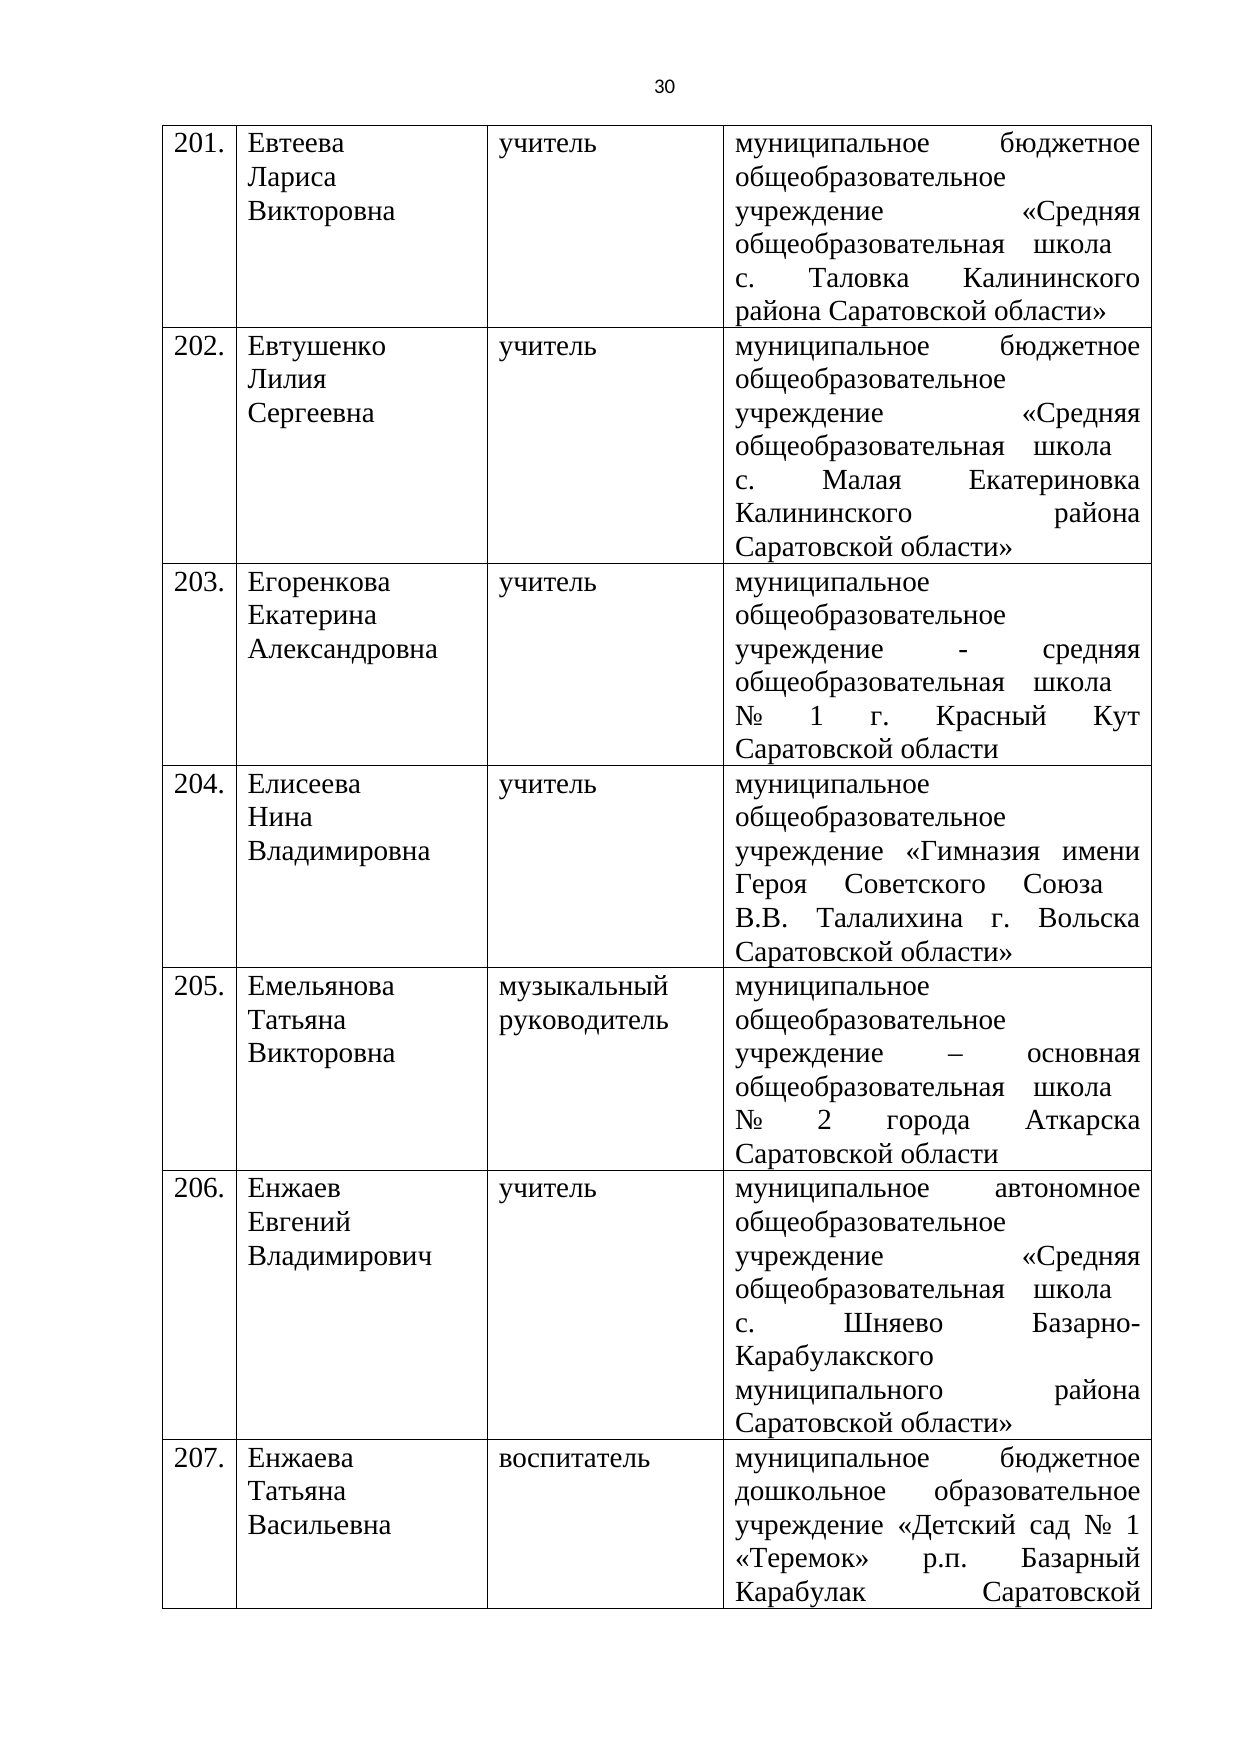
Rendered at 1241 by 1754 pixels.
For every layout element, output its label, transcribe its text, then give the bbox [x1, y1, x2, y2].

table_cell муниципальное бюджетное общеобразовательное учреждение «Средняя общеобразовательная школа с. Таловка Калининского района Саратовской области» [724, 126, 1151, 327]
table_cell [163, 968, 236, 1169]
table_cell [724, 1440, 1151, 1608]
table_cell учитель [488, 328, 723, 563]
table_cell Егоренкова Екатерина Александровна [237, 564, 487, 765]
table_cell муниципальное общеобразовательное учреждение «Гимназия имени Героя Советского Союза В.В. Талалихина г. Вольска Саратовской области» [724, 766, 1151, 967]
table_cell учитель [488, 766, 723, 967]
table_cell Евтушенко Лилия Сергеевна [237, 328, 487, 563]
table_cell муниципальное общеобразовательное учреждение – основная общеобразовательная школа № 2 города Аткарска Саратовской области [724, 968, 1151, 1169]
table_cell учитель [488, 1171, 723, 1439]
table_cell [163, 1440, 236, 1608]
table_cell [163, 1171, 236, 1439]
table_cell Елисеева Нина Владимировна [237, 766, 487, 967]
table_cell учитель [488, 126, 723, 327]
table_cell муниципальное автономное общеобразовательное учреждение «Средняя общеобразовательная школа с. Шняево Базарно-Карабулакского муниципального района Саратовской области» [724, 1171, 1151, 1439]
table_cell [163, 766, 236, 967]
table_cell муниципальное бюджетное общеобразовательное учреждение «Средняя общеобразовательная школа с. Малая Екатериновка Калининского района Саратовской области» [724, 328, 1151, 563]
table_cell воспитатель [488, 1440, 723, 1608]
table_cell [163, 328, 236, 563]
table_cell муниципальное общеобразовательное учреждение - средняя общеобразовательная школа № 1 г. Красный Кут Саратовской области [724, 564, 1151, 765]
table_cell учитель [488, 564, 723, 765]
table_cell Емельянова Татьяна Викторовна [237, 968, 487, 1169]
table_cell Евтеева Лариса Викторовна [237, 126, 487, 327]
table_cell [163, 564, 236, 765]
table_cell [237, 1440, 487, 1608]
table_cell [163, 126, 236, 327]
table_cell Енжаев Евгений Владимирович [237, 1171, 487, 1439]
table_cell музыкальный руководитель [488, 968, 723, 1169]
